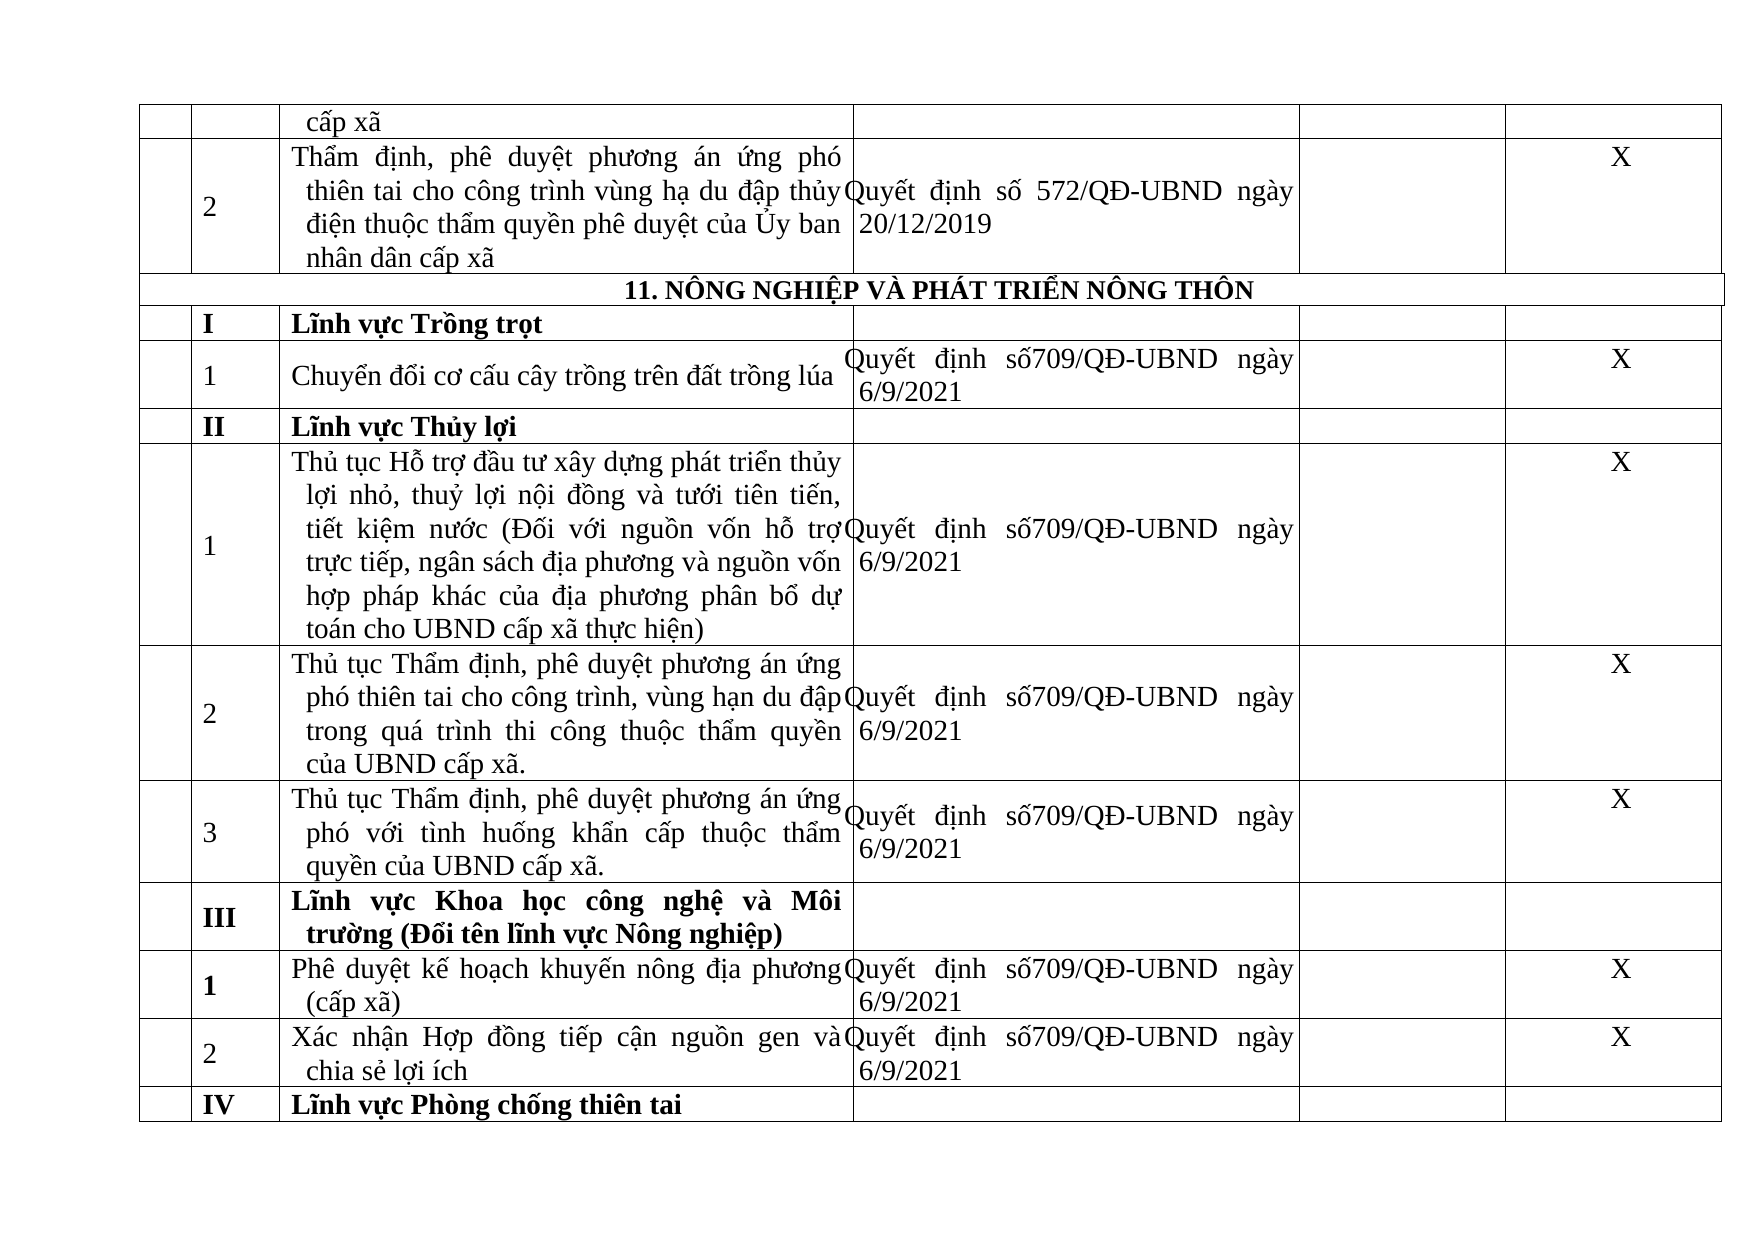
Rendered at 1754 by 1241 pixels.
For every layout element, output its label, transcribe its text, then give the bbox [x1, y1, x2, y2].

table_cell Quyết định số709/QĐ-UBND ngày 6/9/2021 [854, 1019, 1299, 1086]
table_cell III [192, 883, 279, 950]
table_cell X [1506, 951, 1721, 1018]
table_cell X [1506, 444, 1721, 645]
table_cell [1300, 409, 1505, 443]
table_cell [140, 409, 191, 443]
table_cell [140, 139, 191, 273]
table_cell [1300, 1087, 1505, 1121]
table_cell X [1506, 1019, 1721, 1086]
table_cell [1300, 951, 1505, 1018]
table_cell 2 [192, 1019, 279, 1086]
table_cell Quyết định số709/QĐ-UBND ngày 6/9/2021 [854, 444, 1299, 645]
table_cell [1300, 781, 1505, 882]
table_cell [1300, 646, 1505, 780]
table_cell Chuyển đổi cơ cấu cây trồng trên đất trồng lúa [280, 341, 853, 408]
table_cell Quyết định số709/QĐ-UBND ngày 6/9/2021 [854, 646, 1299, 780]
table_cell [1506, 409, 1721, 443]
table_cell [140, 444, 191, 645]
table_cell Quyết định số709/QĐ-UBND ngày 6/9/2021 [854, 341, 1299, 408]
table_cell [1300, 883, 1505, 950]
table_cell Thủ tục Hỗ trợ đầu tư xây dựng phát triển thủy lợi nhỏ, thuỷ lợi nội đồng và tưới tiên tiến, tiết kiệm nước (Đối với nguồn vốn hỗ trợ trực tiếp, ngân sách địa phương và nguồn vốn hợp pháp khác của địa phương phân bổ dự toán cho UBND cấp xã thực hiện) [280, 444, 853, 645]
table_cell [140, 951, 191, 1018]
table_cell Lĩnh vực Trồng trọt [280, 306, 853, 340]
table_cell 3 [192, 781, 279, 882]
table_cell 1 [192, 105, 279, 138]
table_cell Thẩm định, phê duyệt phương án ứng phó thiên tai cho công trình vùng hạ du đập thủy điện thuộc thẩm quyền phê duyệt của Ủy ban nhân dân cấp xã [280, 139, 853, 273]
table_cell Quyết định số709/QĐ-UBND ngày 6/9/2021 [854, 951, 1299, 1018]
table_cell [140, 646, 191, 780]
table_cell [140, 105, 191, 138]
table_cell Xác nhận Hợp đồng tiếp cận nguồn gen và chia sẻ lợi ích [280, 1019, 853, 1086]
table_cell [854, 306, 1299, 340]
table_cell [854, 409, 1299, 443]
table_cell [1300, 306, 1505, 340]
table_cell IV [192, 1087, 279, 1121]
table_cell [140, 306, 191, 340]
table_cell 1 [192, 341, 279, 408]
table_cell [1506, 306, 1721, 340]
table_cell [140, 781, 191, 882]
table_cell 1 [192, 951, 279, 1018]
table_cell Phê duyệt kế hoạch khuyến nông địa phương (cấp xã) [280, 951, 853, 1018]
table_cell [140, 341, 191, 408]
table_cell I [192, 306, 279, 340]
table_cell [1506, 1087, 1721, 1121]
table_cell [1300, 139, 1505, 273]
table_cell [280, 105, 853, 138]
table_cell II [192, 409, 279, 443]
table_cell Quyết định số709/QĐ-UBND ngày 6/9/2021 [854, 781, 1299, 882]
table_cell Lĩnh vực Thủy lợi [280, 409, 853, 443]
table_cell [1506, 883, 1721, 950]
table_cell [854, 883, 1299, 950]
table_cell Lĩnh vực Khoa học công nghệ và Môi trường (Đổi tên lĩnh vực Nông nghiệp) [280, 883, 853, 950]
table_cell X [1506, 139, 1721, 273]
table_cell Quyết định số 572/QĐ-UBND ngày 20/12/2019 [854, 139, 1299, 273]
table_cell 1 [192, 444, 279, 645]
table_cell [140, 1087, 191, 1121]
table_cell X [1506, 781, 1721, 882]
table_cell [1300, 105, 1505, 138]
table_cell 11. NÔNG NGHIỆP VÀ PHÁT TRIỂN NÔNG THÔN [140, 274, 1724, 305]
table_cell 2 [192, 646, 279, 780]
table_cell X [1506, 646, 1721, 780]
table_cell [1300, 341, 1505, 408]
table_cell X [1506, 341, 1721, 408]
table_cell [140, 1019, 191, 1086]
table_cell Thủ tục Thẩm định, phê duyệt phương án ứng phó với tình huống khẩn cấp thuộc thẩm quyền của UBND cấp xã. [280, 781, 853, 882]
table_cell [854, 105, 1299, 138]
table_cell [140, 883, 191, 950]
table_cell Thủ tục Thẩm định, phê duyệt phương án ứng phó thiên tai cho công trình, vùng hạn du đập trong quá trình thi công thuộc thẩm quyền của UBND cấp xã. [280, 646, 853, 780]
table_cell [1300, 1019, 1505, 1086]
table_cell Lĩnh vực Phòng chống thiên tai [280, 1087, 853, 1121]
table_cell X [1506, 105, 1721, 138]
table_cell 2 [192, 139, 279, 273]
table_cell [1300, 444, 1505, 645]
table_cell [854, 1087, 1299, 1121]
